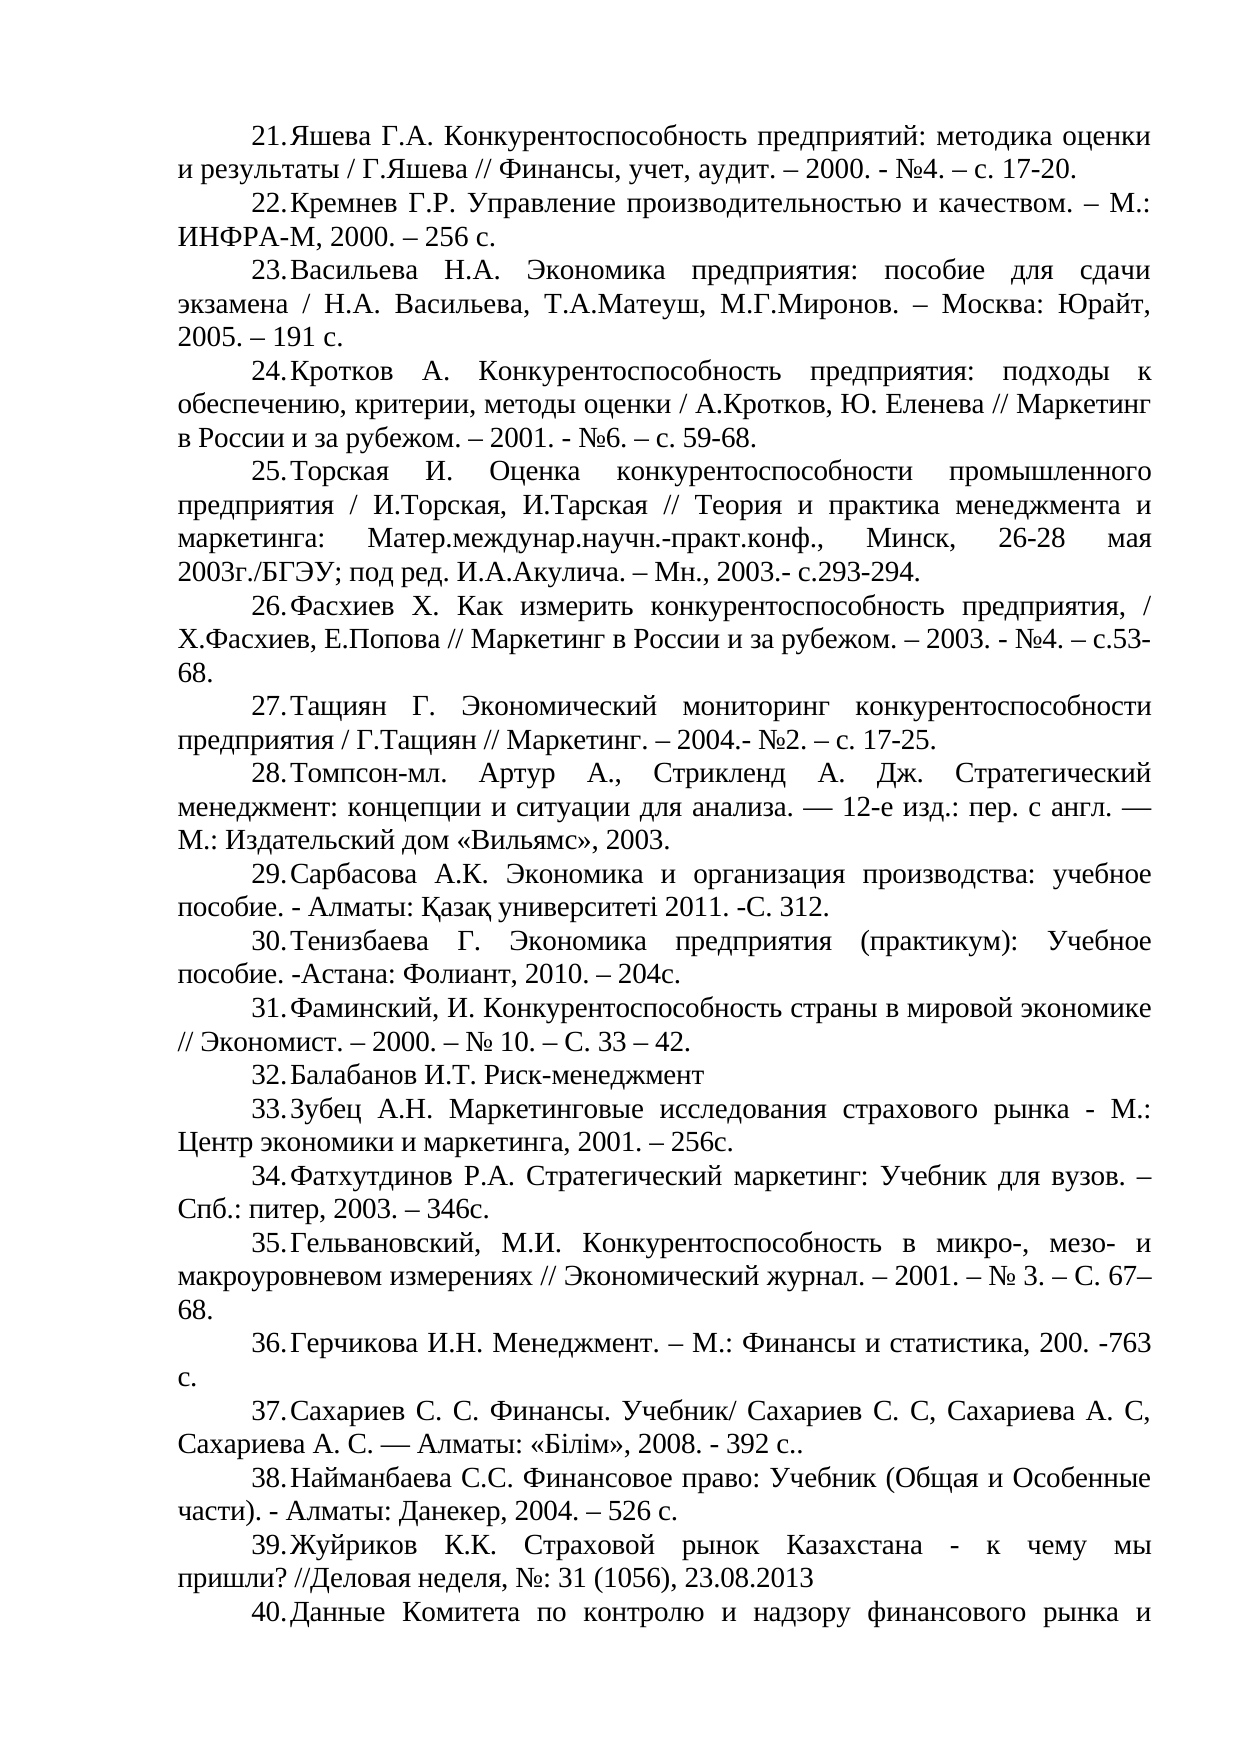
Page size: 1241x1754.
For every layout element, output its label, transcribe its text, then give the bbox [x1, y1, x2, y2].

list Герчикова И.Н. Менеджмент. – М.: Финансы и статистика, 200. -763 с. [177, 1326, 1152, 1393]
list Фаминский, И. Конкурентоспособность страны в мировой экономике // Экономист. – 2000. – № 10. – С. 33 – 42. [177, 990, 1152, 1057]
list Сарбасова А.К. Экономика и организация производства: учебное пособие. - Алматы: Қазақ университеті 2011. -С. 312. [177, 856, 1152, 923]
list Торская И. Оценка конкурентоспособности промышленного предприятия / И.Торская, И.Тарская // Теория и практика менеджмента и маркетинга: Матер.междунар.научн.-практ.конф., Минск, 26-28 мая 2003г./БГЭУ; под ред. И.А.Акулича. – Мн., 2003.- с.293-294. [177, 453, 1152, 588]
list Васильева Н.А. Экономика предприятия: пособие для сдачи экзамена / Н.А. Васильева, Т.А.Матеуш, М.Г.Миронов. – Москва: Юрайт, 2005. – 191 с. [177, 252, 1152, 353]
list Балабанов И.Т. Риск-менеджмент [177, 1057, 1152, 1091]
list Яшева Г.А. Конкурентоспособность предприятий: методика оценки и результаты / Г.Яшева // Финансы, учет, аудит. – 2000. - №4. – с. 17-20. [177, 118, 1152, 185]
list Тащиян Г. Экономический мониторинг конкурентоспособности предприятия / Г.Тащиян // Маркетинг. – 2004.- №2. – с. 17-25. [177, 688, 1152, 755]
list Кротков А. Конкурентоспособность предприятия: подходы к обеспечению, критерии, методы оценки / А.Кротков, Ю. Еленева // Маркетинг в России и за рубежом. – 2001. - №6. – с. 59-68. [177, 353, 1152, 453]
list Кремнев Г.Р. Управление производительностью и качеством. – М.: ИНФРА-М, 2000. – 256 с. [177, 185, 1152, 252]
list Сахариев С. С. Финансы. Учебник/ Сахариев С. С, Сахариева А. С, Сахариева А. С. — Алматы: «Білім», 2008. - 392 с.. [177, 1393, 1152, 1460]
list Жуйриков К.К. Страховой рынок Казахстана - к чему мы пришли? //Деловая неделя, №: 31 (1056), 23.08.2013 [177, 1527, 1152, 1594]
list Зубец А.Н. Маркетинговые исследования страхового рынка - М.: Центр экономики и маркетинга, 2001. – 256с. [177, 1091, 1152, 1158]
list Тенизбаева Г. Экономика предприятия (практикум): Учебное пособие. -Астана: Фолиант, 2010. – 204с. [177, 923, 1152, 990]
list Найманбаева С.С. Финансовое право: Учебник (Общая и Особенные части). - Алматы: Данекер, 2004. – 526 с. [177, 1460, 1152, 1527]
list Фасхиев Х. Как измерить конкурентоспособность предприятия, / Х.Фасхиев, Е.Попова // Маркетинг в России и за рубежом. – 2003. - №4. – с.53-68. [177, 588, 1152, 688]
list Гельвановский, М.И. Конкурентоспособность в микро-, мезо- и макроуровневом измерениях // Экономический журнал. – 2001. – № 3. – С. 67–68. [177, 1225, 1152, 1326]
list Фатхутдинов Р.А. Стратегический маркетинг: Учебник для вузов. – Спб.: питер, 2003. – 346с. [177, 1158, 1152, 1225]
list Томпсон-мл. Артур А., Стрикленд А. Дж. Стратегический менеджмент: концепции и ситуации для анализа. — 12-е изд.: пер. с англ. — М.: Издательский дом «Вильямс», 2003. [177, 755, 1152, 856]
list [177, 1594, 1152, 1627]
